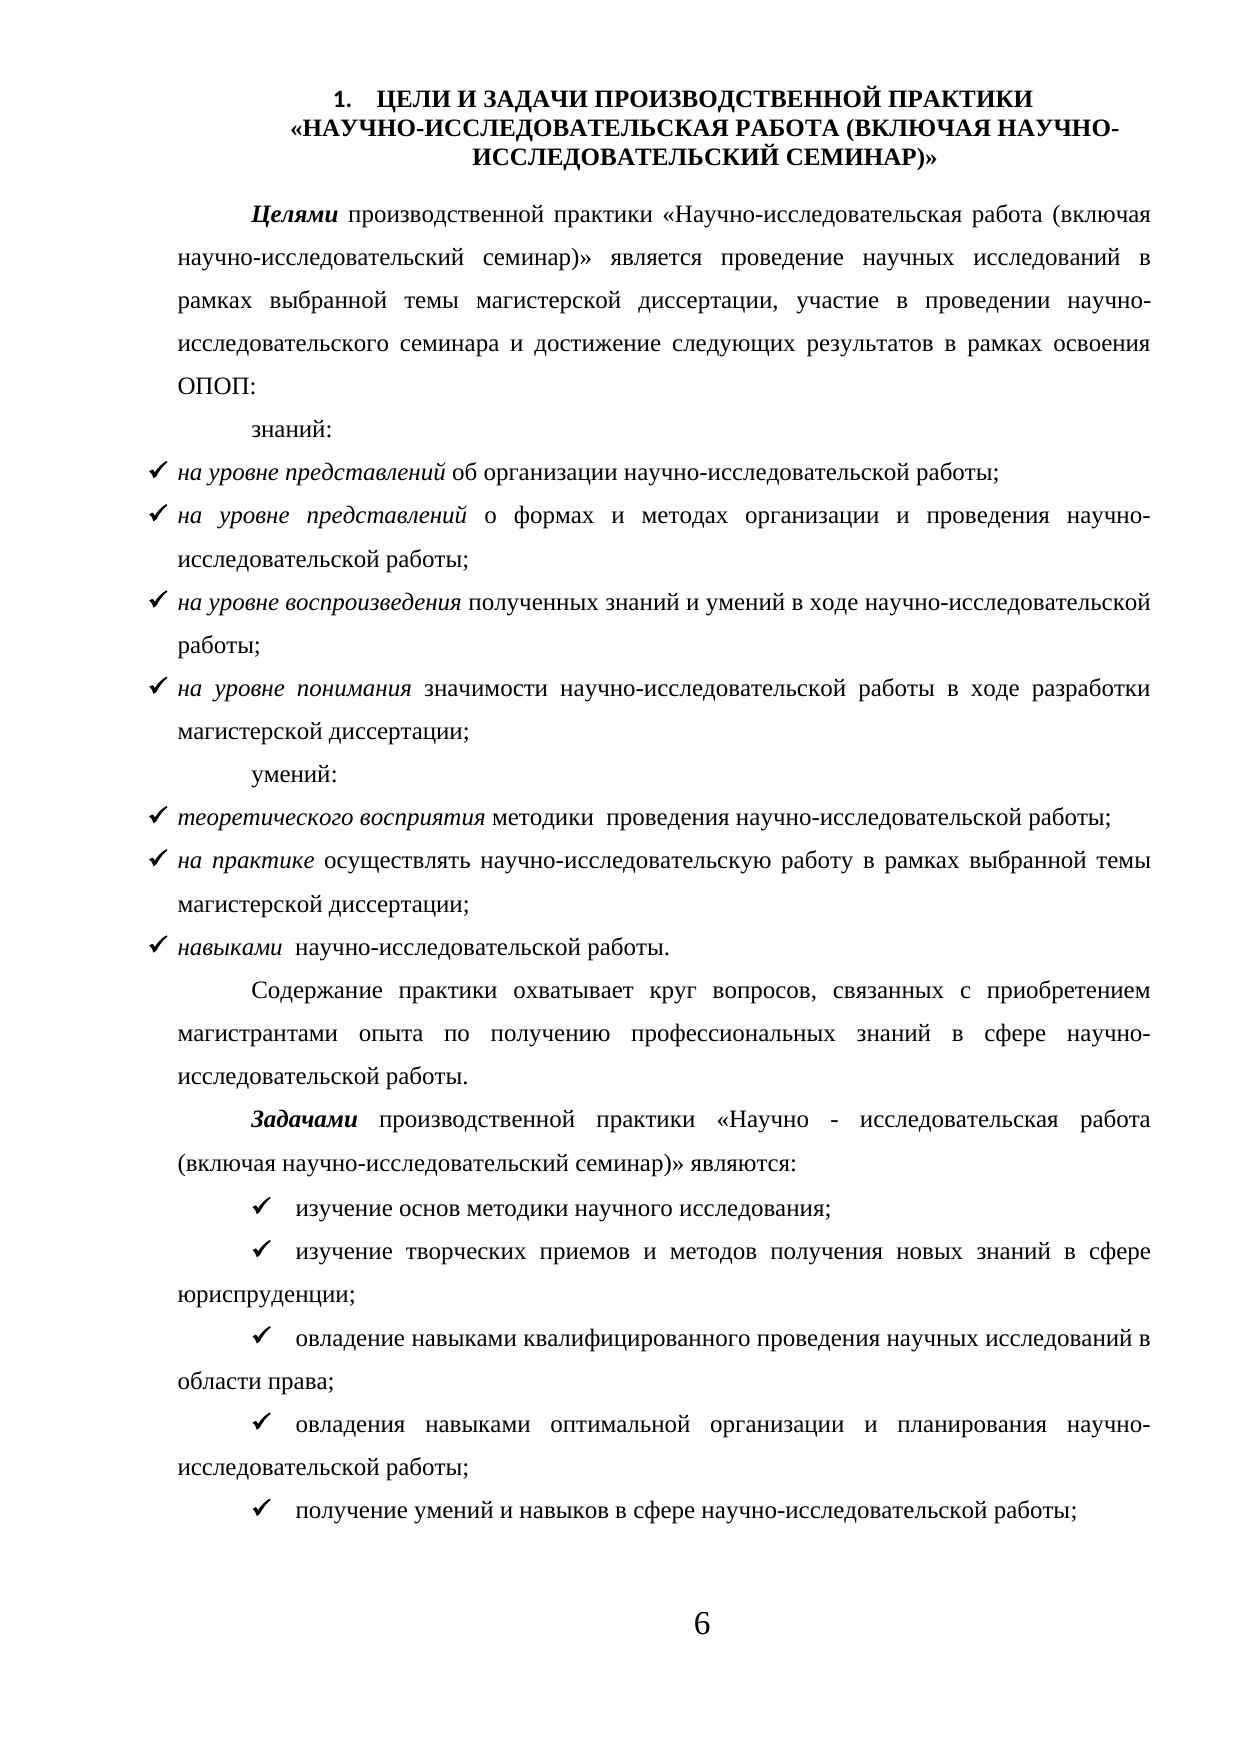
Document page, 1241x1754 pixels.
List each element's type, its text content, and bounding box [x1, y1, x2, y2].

list изучение основ методики научного исследования; [177, 1193, 1152, 1222]
list теоретического восприятия методики проведения научно-исследовательской работы; [148, 802, 1152, 831]
list на уровне представлений о формах и методах организации и проведения научно-исследовательской работы; [148, 501, 1152, 572]
list изучение творческих приемов и методов получения новых знаний в сфере юриспруденции; [177, 1236, 1152, 1308]
list овладения навыками оптимальной организации и планирования научно-исследовательской работы; [177, 1409, 1152, 1481]
list навыками научно-исследовательской работы. [148, 932, 1152, 961]
text Задачами производственной практики «Научно - исследовательская работа (включая научно-исследовательский семинар)» являются: [177, 1104, 1152, 1178]
list получение умений и навыков в сфере научно-исследовательской работы; [177, 1495, 1152, 1524]
list на уровне воспроизведения полученных знаний и умений в ходе научно-исследовательской работы; [148, 587, 1152, 659]
text умений: [177, 759, 1152, 788]
list на практике осуществлять научно-исследовательскую работу в рамках выбранной темы магистерской диссертации; [148, 846, 1152, 917]
list «НАУЧНО-ИССЛЕДОВАТЕЛЬСКАЯ РАБОТА (ВКЛЮЧАЯ НАУЧНО-ИССЛЕДОВАТЕЛЬСКИЙ СЕМИНАР)» [938, 113, 1152, 171]
list ЦЕЛИ И ЗАДАЧИ ПРОИЗВОДСТВЕННОЙ ПРАКТИКИ [353, 83, 1152, 113]
text Целями производственной практики «Научно-исследовательская работа (включая научно-исследовательский семинар)» является проведение научных исследований в рамках выбранной темы магистерской диссертации, участие в проведении научно-исследовательского семинара и достижение следующих результатов в рамках освоения ОПОП: [177, 199, 1152, 400]
list ЦЕЛИ И ЗАДАЧИ ПРОИЗВОДСТВЕННОЙ ПРАКТИКИ [215, 83, 352, 113]
text Содержание практики охватывает круг вопросов, связанных с приобретением магистрантами опыта по получению профессиональных знаний в сфере научно-исследовательской работы. [177, 975, 1152, 1090]
text знаний: [177, 414, 1152, 443]
list «НАУЧНО-ИССЛЕДОВАТЕЛЬСКАЯ РАБОТА (ВКЛЮЧАЯ НАУЧНО-ИССЛЕДОВАТЕЛЬСКИЙ СЕМИНАР)» [258, 113, 472, 171]
list овладение навыками квалифицированного проведения научных исследований в области права; [177, 1323, 1152, 1394]
list на уровне представлений об организации научно-исследовательской работы; [148, 457, 1152, 486]
list на уровне понимания значимости научно-исследовательской работы в ходе разработки магистерской диссертации; [148, 673, 1152, 745]
